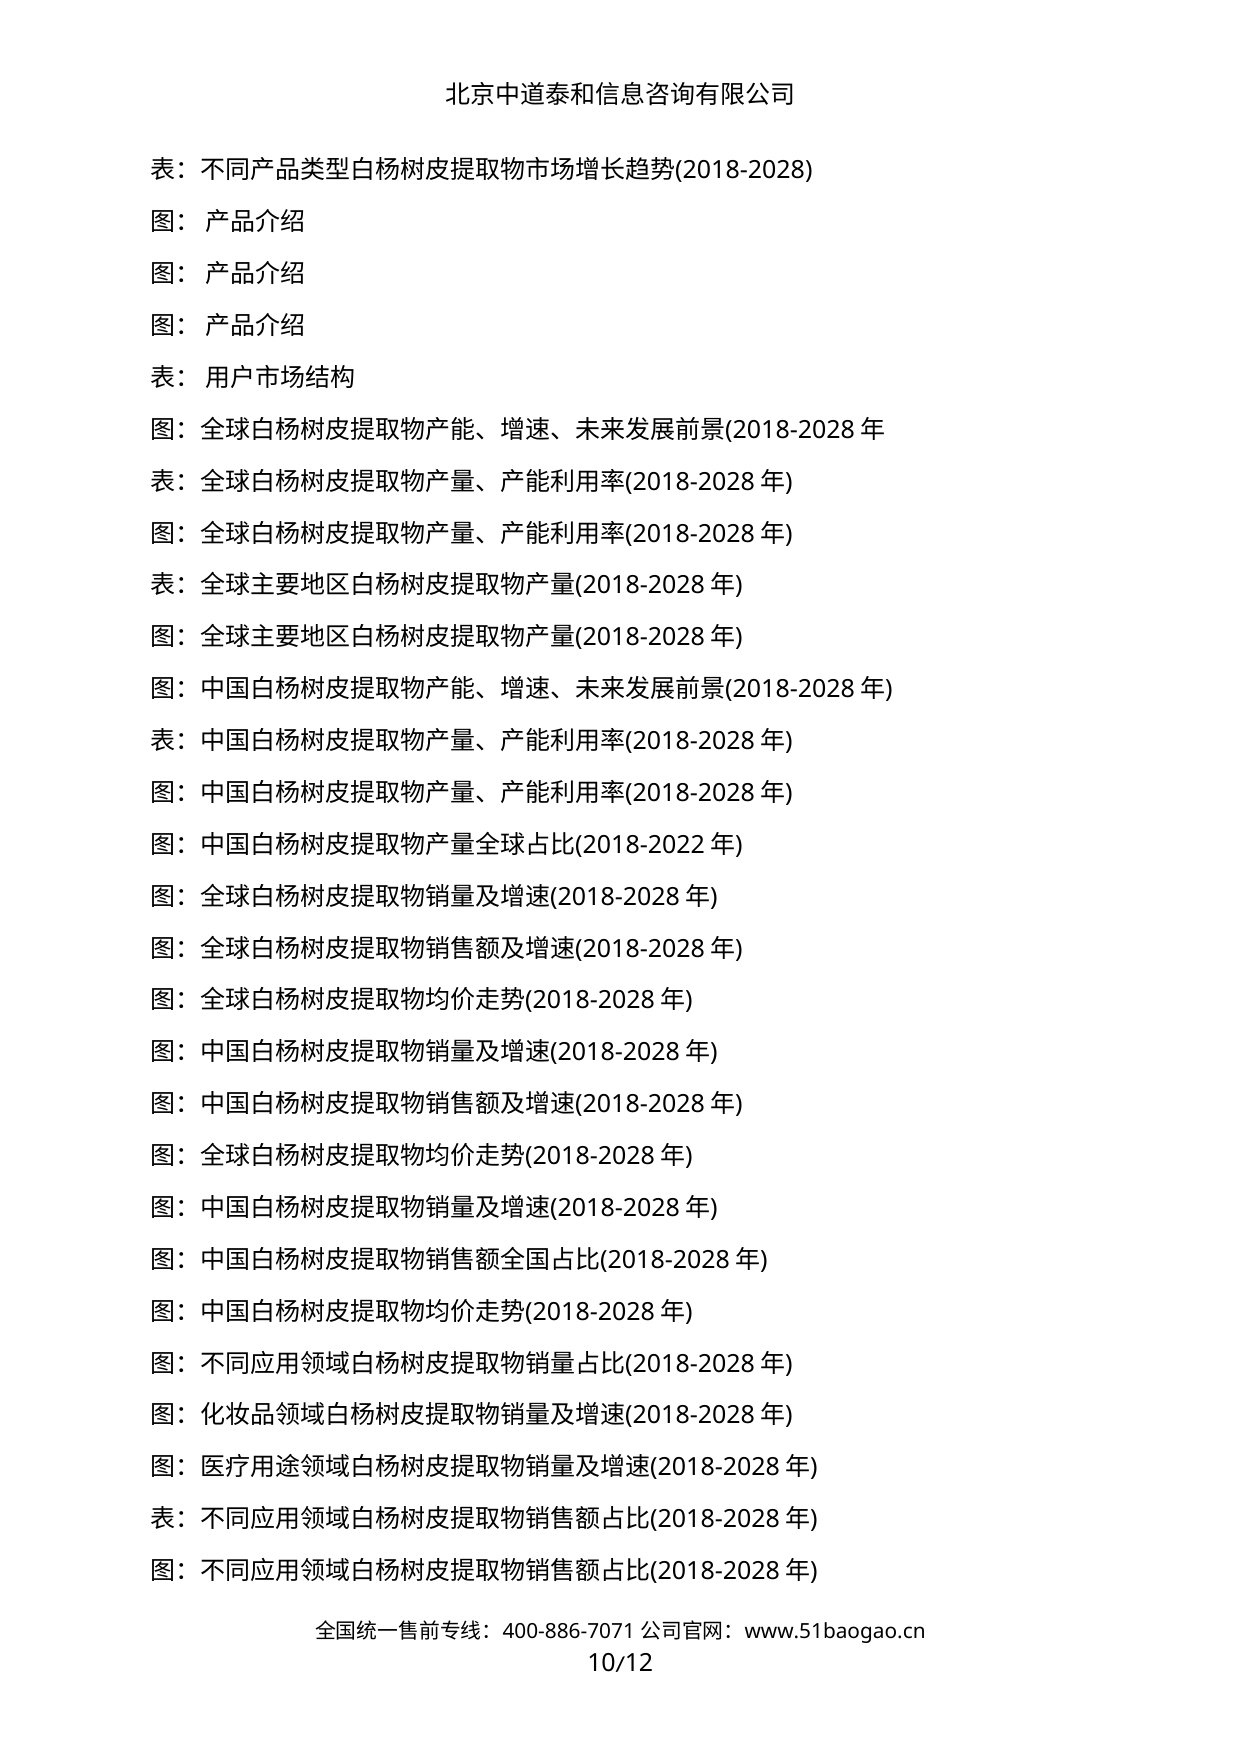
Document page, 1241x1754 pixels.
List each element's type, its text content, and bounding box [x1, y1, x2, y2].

text 表：全球白杨树皮提取物产量、产能利用率(2018-2028年) [150, 461, 1090, 497]
text 图： 产品介绍 [150, 254, 1090, 290]
text 图：全球白杨树皮提取物产能、增速、未来发展前景(2018-2028年 [150, 409, 1090, 446]
text 图：化妆品领域白杨树皮提取物销量及增速(2018-2028年) [150, 1395, 1090, 1431]
text 表：不同产品类型白杨树皮提取物市场增长趋势(2018-2028) [150, 150, 1090, 186]
text 图：中国白杨树皮提取物产量全球占比(2018-2022年) [150, 824, 1090, 861]
text 图：中国白杨树皮提取物销量及增速(2018-2028年) [150, 1032, 1090, 1068]
text 图：中国白杨树皮提取物产量、产能利用率(2018-2028年) [150, 772, 1090, 809]
text 图：全球白杨树皮提取物销售额及增速(2018-2028年) [150, 928, 1090, 964]
text 表： 用户市场结构 [150, 357, 1090, 394]
text 表：中国白杨树皮提取物产量、产能利用率(2018-2028年) [150, 721, 1090, 757]
text 图：全球白杨树皮提取物产量、产能利用率(2018-2028年) [150, 513, 1090, 549]
text 图：中国白杨树皮提取物均价走势(2018-2028年) [150, 1291, 1090, 1327]
text 图： 产品介绍 [150, 306, 1090, 342]
text 图：不同应用领域白杨树皮提取物销售额占比(2018-2028年) [150, 1551, 1090, 1587]
text 表：全球主要地区白杨树皮提取物产量(2018-2028年) [150, 565, 1090, 601]
text 图：中国白杨树皮提取物产能、增速、未来发展前景(2018-2028年) [150, 669, 1090, 705]
text 图：全球白杨树皮提取物均价走势(2018-2028年) [150, 1136, 1090, 1172]
text 图： 产品介绍 [150, 202, 1090, 238]
text 图：中国白杨树皮提取物销售额及增速(2018-2028年) [150, 1084, 1090, 1120]
text 图：中国白杨树皮提取物销量及增速(2018-2028年) [150, 1187, 1090, 1224]
text 图：全球白杨树皮提取物均价走势(2018-2028年) [150, 980, 1090, 1016]
text 图：医疗用途领域白杨树皮提取物销量及增速(2018-2028年) [150, 1447, 1090, 1483]
text 表：不同应用领域白杨树皮提取物销售额占比(2018-2028年) [150, 1499, 1090, 1535]
text 图：全球白杨树皮提取物销量及增速(2018-2028年) [150, 876, 1090, 912]
text 图：全球主要地区白杨树皮提取物产量(2018-2028年) [150, 617, 1090, 653]
text 图：中国白杨树皮提取物销售额全国占比(2018-2028年) [150, 1239, 1090, 1276]
text 图：不同应用领域白杨树皮提取物销量占比(2018-2028年) [150, 1343, 1090, 1379]
